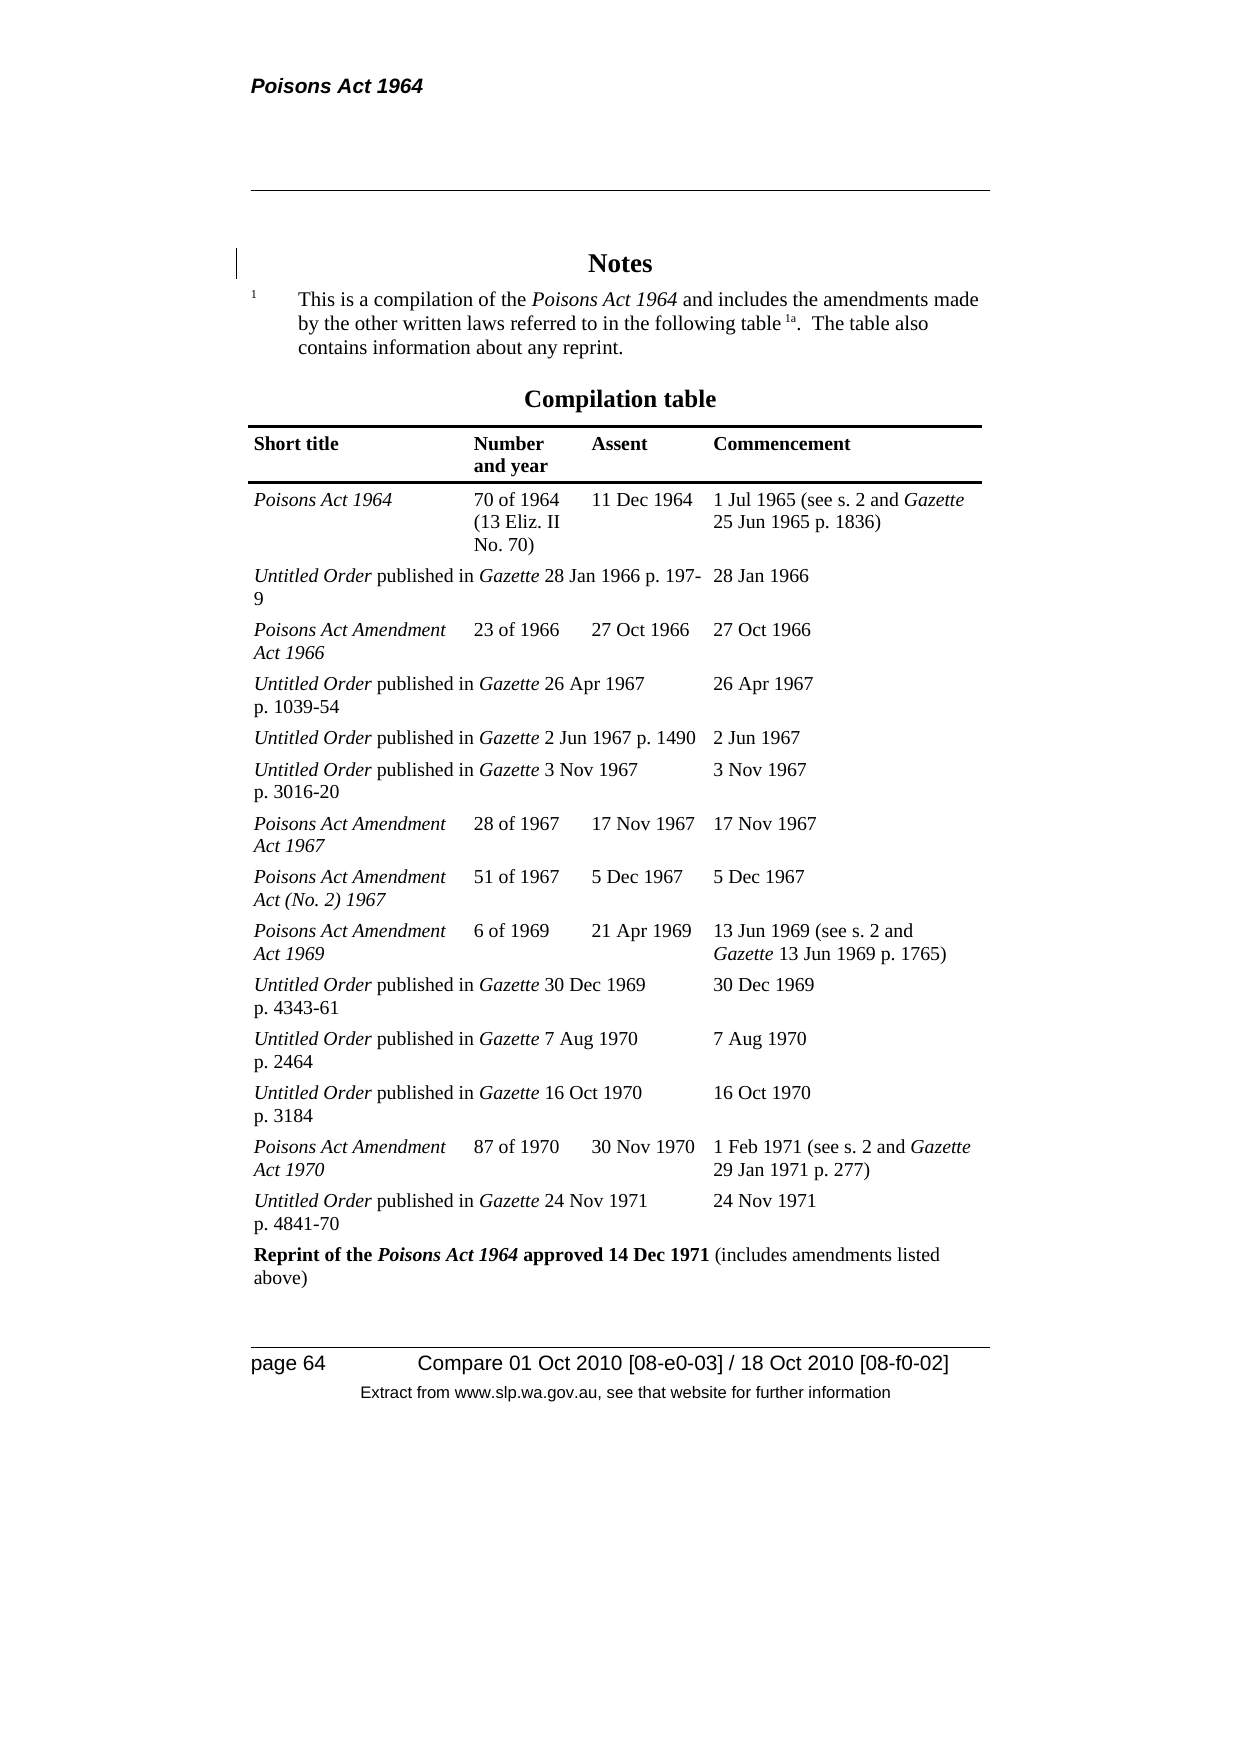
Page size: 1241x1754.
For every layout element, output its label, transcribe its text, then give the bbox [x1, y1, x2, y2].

table_cell Poisons Act Amendment Act 1969 [248, 915, 468, 969]
table_cell 16 Oct 1970 [707, 1077, 982, 1131]
table_cell 51 of 1967 [468, 861, 586, 915]
table_cell 1 Jul 1965 (see s. 2 and Gazette 25 Jun 1965 p. 1836) [707, 484, 982, 560]
table_cell 3 Nov 1967 [707, 753, 982, 807]
table_cell 24 Nov 1971 [707, 1185, 982, 1239]
table_cell 87 of 1970 [468, 1131, 586, 1185]
table_cell Untitled Order published in Gazette 2 Jun 1967 p. 1490 [248, 722, 707, 753]
table_cell 30 Nov 1970 [586, 1131, 707, 1185]
subtitle Compilation table [251, 384, 990, 413]
table_cell Untitled Order published in Gazette 28 Jan 1966 p. 197-9 [248, 560, 707, 614]
table_cell 30 Dec 1969 [707, 969, 982, 1023]
table_cell 70 of 1964 (13 Eliz. II No. 70) [468, 484, 586, 560]
table_cell Untitled Order published in Gazette 26 Apr 1967 p. 1039-54 [248, 668, 707, 722]
table_header Short title [248, 428, 468, 481]
table_cell Untitled Order published in Gazette 30 Dec 1969 p. 4343-61 [248, 969, 707, 1023]
table_cell Poisons Act Amendment Act 1966 [248, 614, 468, 668]
table_cell 28 of 1967 [468, 807, 586, 861]
table_cell 6 of 1969 [468, 915, 586, 969]
table_header Number and year [468, 428, 586, 481]
subtitle Notes [251, 247, 990, 279]
table_header Commencement [707, 428, 982, 481]
table_cell 27 Oct 1966 [707, 614, 982, 668]
table_cell Poisons Act 1964 [248, 484, 468, 560]
table_cell 5 Dec 1967 [586, 861, 707, 915]
table_cell 28 Jan 1966 [707, 560, 982, 614]
table_cell 21 Apr 1969 [586, 915, 707, 969]
table_cell 11 Dec 1964 [586, 484, 707, 560]
table_header Assent [586, 428, 707, 481]
table_cell 1 Feb 1971 (see s. 2 and Gazette 29 Jan 1971 p. 277) [707, 1131, 982, 1185]
table_cell 17 Nov 1967 [586, 807, 707, 861]
table_cell Untitled Order published in Gazette 24 Nov 1971 p. 4841-70 [248, 1185, 707, 1239]
table_cell 5 Dec 1967 [707, 861, 982, 915]
table_cell 26 Apr 1967 [707, 668, 982, 722]
table_cell Untitled Order published in Gazette 3 Nov 1967 p. 3016-20 [248, 753, 707, 807]
table_cell Reprint of the Poisons Act 1964 approved 14 Dec 1971 (includes amendments listed above) [248, 1239, 982, 1293]
table_cell Poisons Act Amendment Act (No. 2) 1967 [248, 861, 468, 915]
table_cell 7 Aug 1970 [707, 1023, 982, 1077]
table_cell 23 of 1966 [468, 614, 586, 668]
table_cell 13 Jun 1969 (see s. 2 and Gazette 13 Jun 1969 p. 1765) [707, 915, 982, 969]
table_cell Untitled Order published in Gazette 7 Aug 1970 p. 2464 [248, 1023, 707, 1077]
table_cell Poisons Act Amendment Act 1970 [248, 1131, 468, 1185]
table_cell 2 Jun 1967 [707, 722, 982, 753]
table_cell 17 Nov 1967 [707, 807, 982, 861]
table_cell Untitled Order published in Gazette 16 Oct 1970 p. 3184 [248, 1077, 707, 1131]
table_cell Poisons Act Amendment Act 1967 [248, 807, 468, 861]
text 1 This is a compilation of the Poisons Act 1964 and includes the amendments made by the other written laws referred to in the following table 1a. The table also contains information about any reprint. [251, 287, 990, 359]
table_cell 27 Oct 1966 [586, 614, 707, 668]
